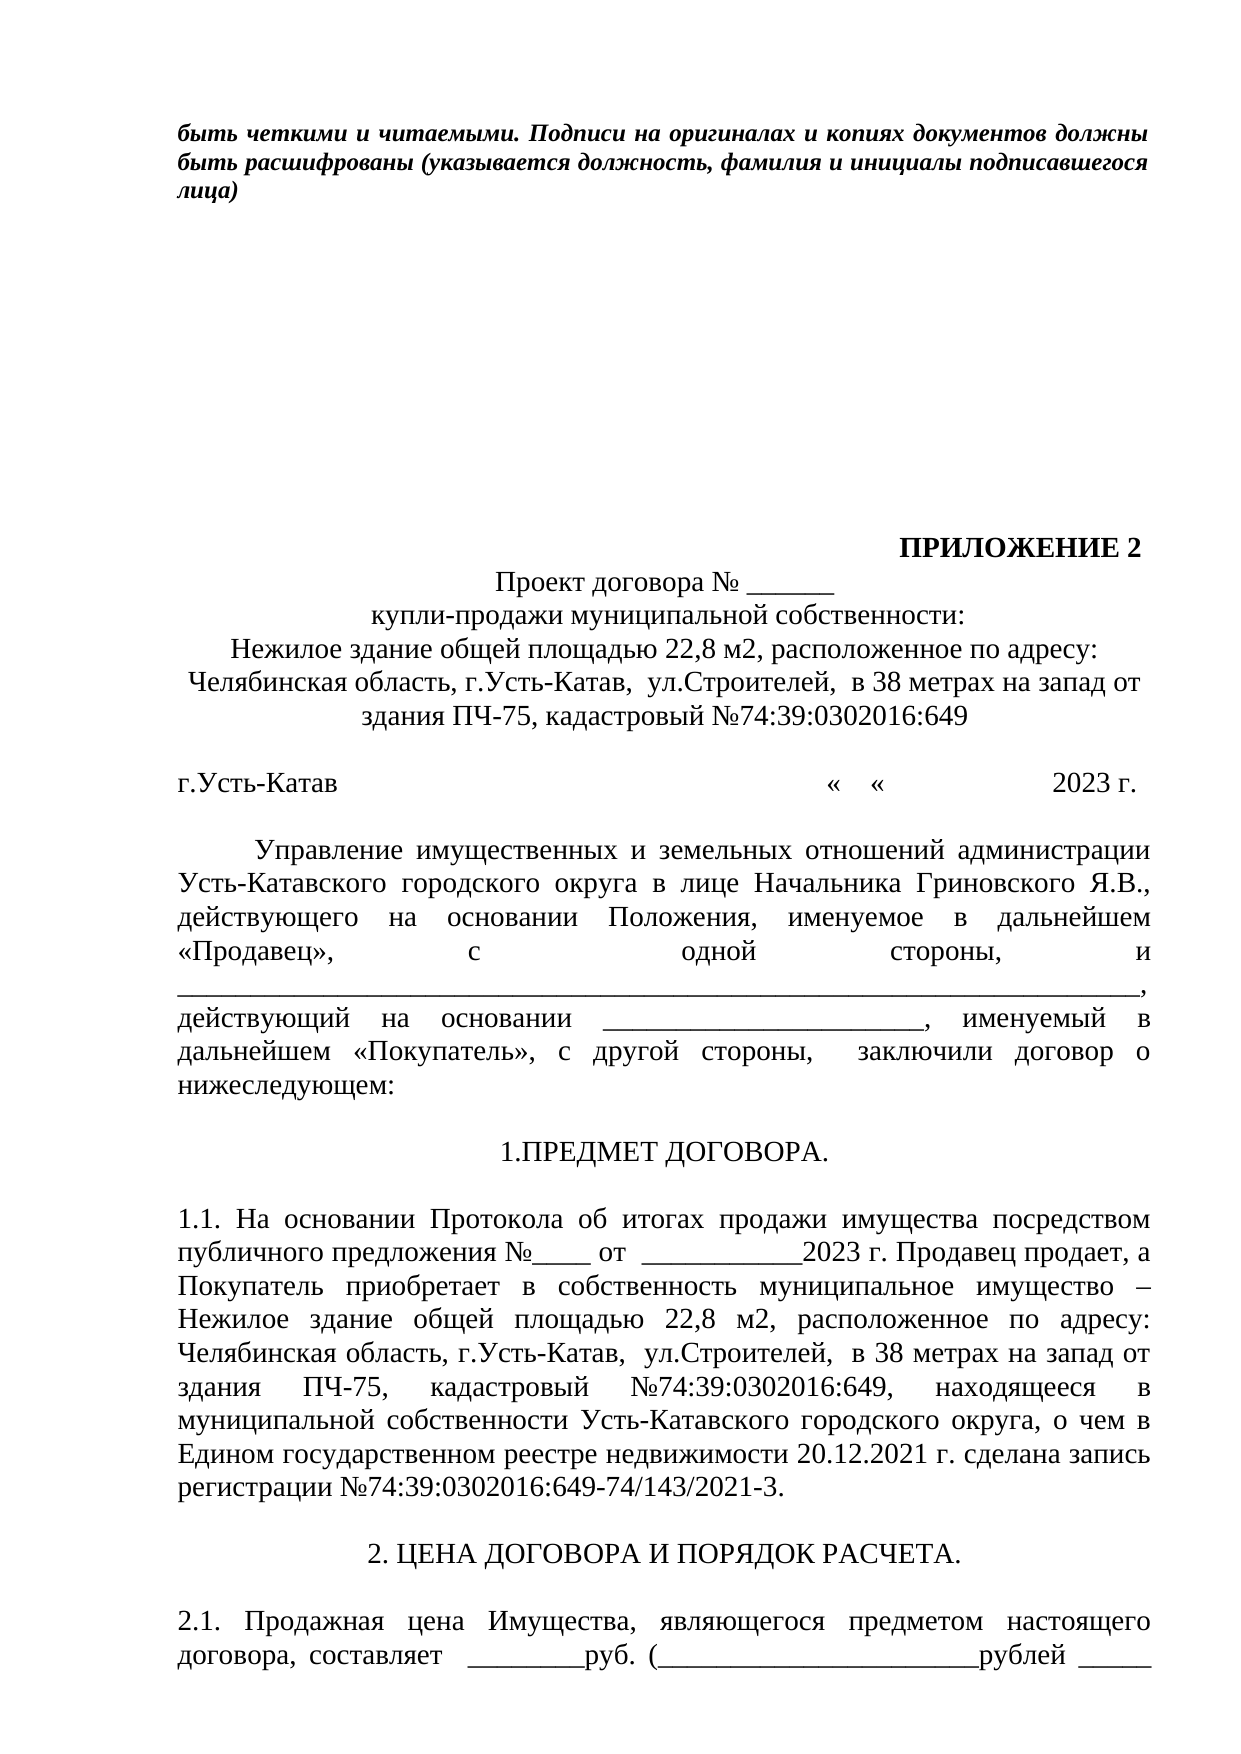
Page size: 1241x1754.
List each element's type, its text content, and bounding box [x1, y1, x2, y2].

text ПРИЛОЖЕНИЕ 2 [177, 530, 1152, 564]
text 1.1. На основании Протокола об итогах продажи имущества посредством публичного предложения №____ от ___________2023 г. Продавец продает, а Покупатель приобретает в собственность муниципальное имущество – Нежилое здание общей площадью , расположенное по адресу: Челябинская область, г.Усть-Катав, ул.Строителей, в на запад от здания ПЧ-75, кадастровый №74:39:0302016:649, находящееся в муниципальной собственности Усть-Катавского городского округа, о чем в Едином государственном реестре недвижимости 20.12.2021 г. сделана запись регистрации №74:39:0302016:649-74/143/2021-3. [177, 1201, 1152, 1503]
text Управление имущественных и земельных отношений администрации Усть-Катавского городского округа в лице Начальника Гриновского Я.В., действующего на основании Положения, именуемое в дальнейшем «Продавец», с одной стороны, и __________________________________________________________________, действующий на основании ______________________, именуемый в дальнейшем «Покупатель», с другой стороны, заключили договор о нижеследующем: [177, 832, 1152, 1100]
text Нежилое здание общей площадью , расположенное по адресу: Челябинская область, г.Усть-Катав, ул.Строителей, в на запад от здания ПЧ-75, кадастровый №74:39:0302016:649 [177, 631, 1152, 731]
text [177, 1603, 1152, 1671]
text Проект договора № ______ [177, 564, 1152, 597]
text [177, 118, 1152, 204]
text г.Усть-Катав « « 2023 г. [177, 765, 1152, 798]
text купли-продажи муниципальной собственности: [177, 597, 1152, 631]
text 1.ПРЕДМЕТ ДОГОВОРА. [177, 1134, 1152, 1167]
text 2. ЦЕНА ДОГОВОРА И ПОРЯДОК РАСЧЕТА. [177, 1536, 1152, 1570]
